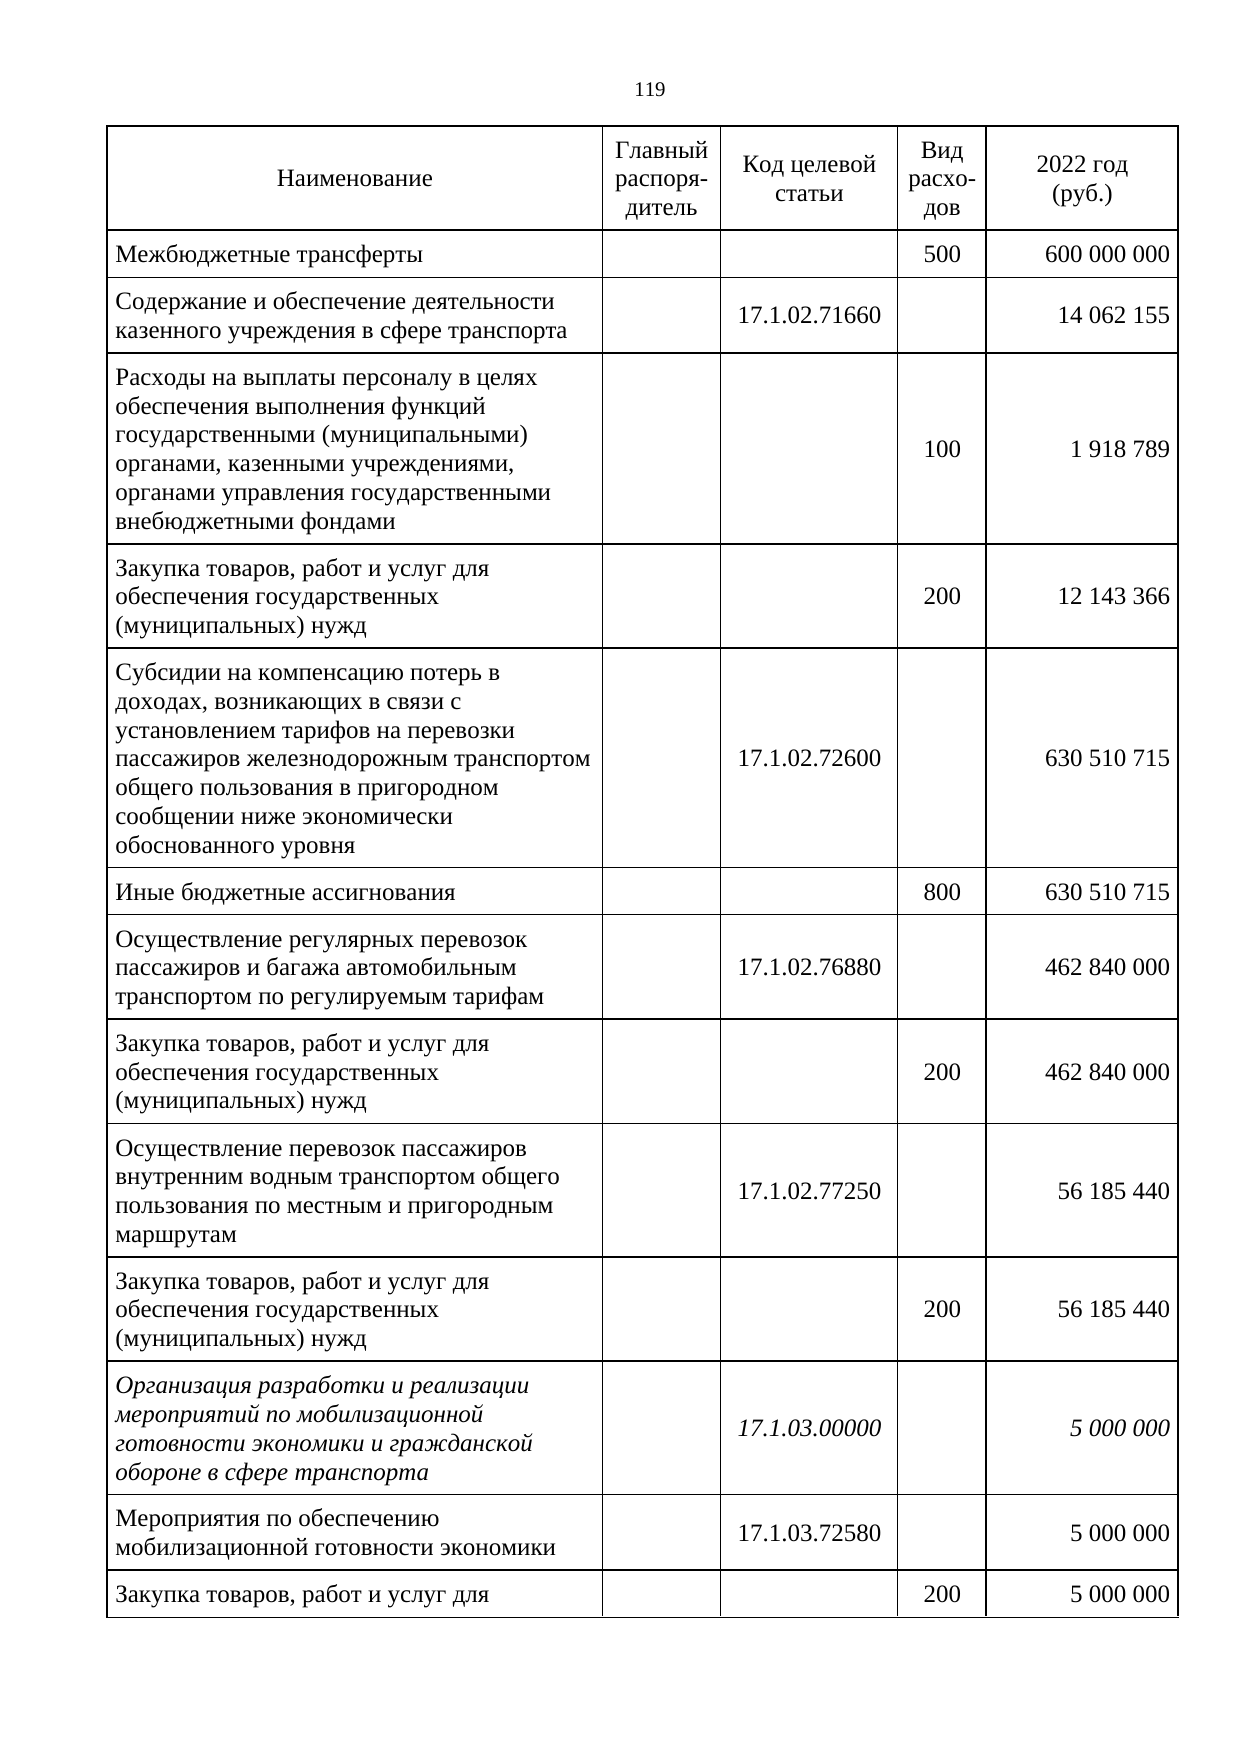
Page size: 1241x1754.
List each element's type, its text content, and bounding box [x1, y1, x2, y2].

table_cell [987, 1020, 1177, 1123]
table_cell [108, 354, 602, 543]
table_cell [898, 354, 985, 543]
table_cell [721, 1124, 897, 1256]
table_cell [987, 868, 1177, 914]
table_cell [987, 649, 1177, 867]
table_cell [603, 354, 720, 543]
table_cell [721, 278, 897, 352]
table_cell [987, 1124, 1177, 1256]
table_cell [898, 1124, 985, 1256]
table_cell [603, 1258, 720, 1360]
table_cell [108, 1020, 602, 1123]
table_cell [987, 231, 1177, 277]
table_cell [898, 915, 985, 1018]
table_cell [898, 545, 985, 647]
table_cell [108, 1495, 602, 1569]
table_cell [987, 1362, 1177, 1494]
table_header 2022 год (руб.) [987, 127, 1177, 229]
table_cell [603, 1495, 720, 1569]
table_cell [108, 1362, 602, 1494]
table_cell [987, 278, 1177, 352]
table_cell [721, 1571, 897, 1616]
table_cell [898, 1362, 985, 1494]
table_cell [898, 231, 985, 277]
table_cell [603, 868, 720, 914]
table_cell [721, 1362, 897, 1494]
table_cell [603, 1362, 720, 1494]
table_header Главный распоря-дитель [603, 127, 720, 229]
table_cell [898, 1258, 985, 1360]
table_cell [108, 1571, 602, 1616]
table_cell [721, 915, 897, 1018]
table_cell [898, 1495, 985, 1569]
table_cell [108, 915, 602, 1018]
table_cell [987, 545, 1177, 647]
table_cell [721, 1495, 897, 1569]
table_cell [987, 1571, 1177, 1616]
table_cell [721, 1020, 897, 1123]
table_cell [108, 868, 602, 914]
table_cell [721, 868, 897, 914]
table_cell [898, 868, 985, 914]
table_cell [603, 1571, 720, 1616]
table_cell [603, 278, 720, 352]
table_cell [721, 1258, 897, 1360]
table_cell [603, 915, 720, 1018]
table_header Код целевой статьи [721, 127, 897, 229]
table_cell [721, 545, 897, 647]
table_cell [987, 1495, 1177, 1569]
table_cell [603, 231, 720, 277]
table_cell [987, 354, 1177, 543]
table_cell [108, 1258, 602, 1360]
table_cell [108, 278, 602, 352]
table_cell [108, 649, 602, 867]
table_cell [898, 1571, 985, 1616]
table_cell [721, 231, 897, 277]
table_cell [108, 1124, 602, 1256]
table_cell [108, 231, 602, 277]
table_header Вид расхо-дов [898, 127, 985, 229]
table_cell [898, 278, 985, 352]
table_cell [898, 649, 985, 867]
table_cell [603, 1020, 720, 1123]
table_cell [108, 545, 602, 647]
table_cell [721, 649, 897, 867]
table_header Наименование [108, 127, 602, 229]
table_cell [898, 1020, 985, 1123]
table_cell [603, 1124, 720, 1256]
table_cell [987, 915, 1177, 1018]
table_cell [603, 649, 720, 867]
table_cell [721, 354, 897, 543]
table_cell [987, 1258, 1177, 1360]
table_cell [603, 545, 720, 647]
